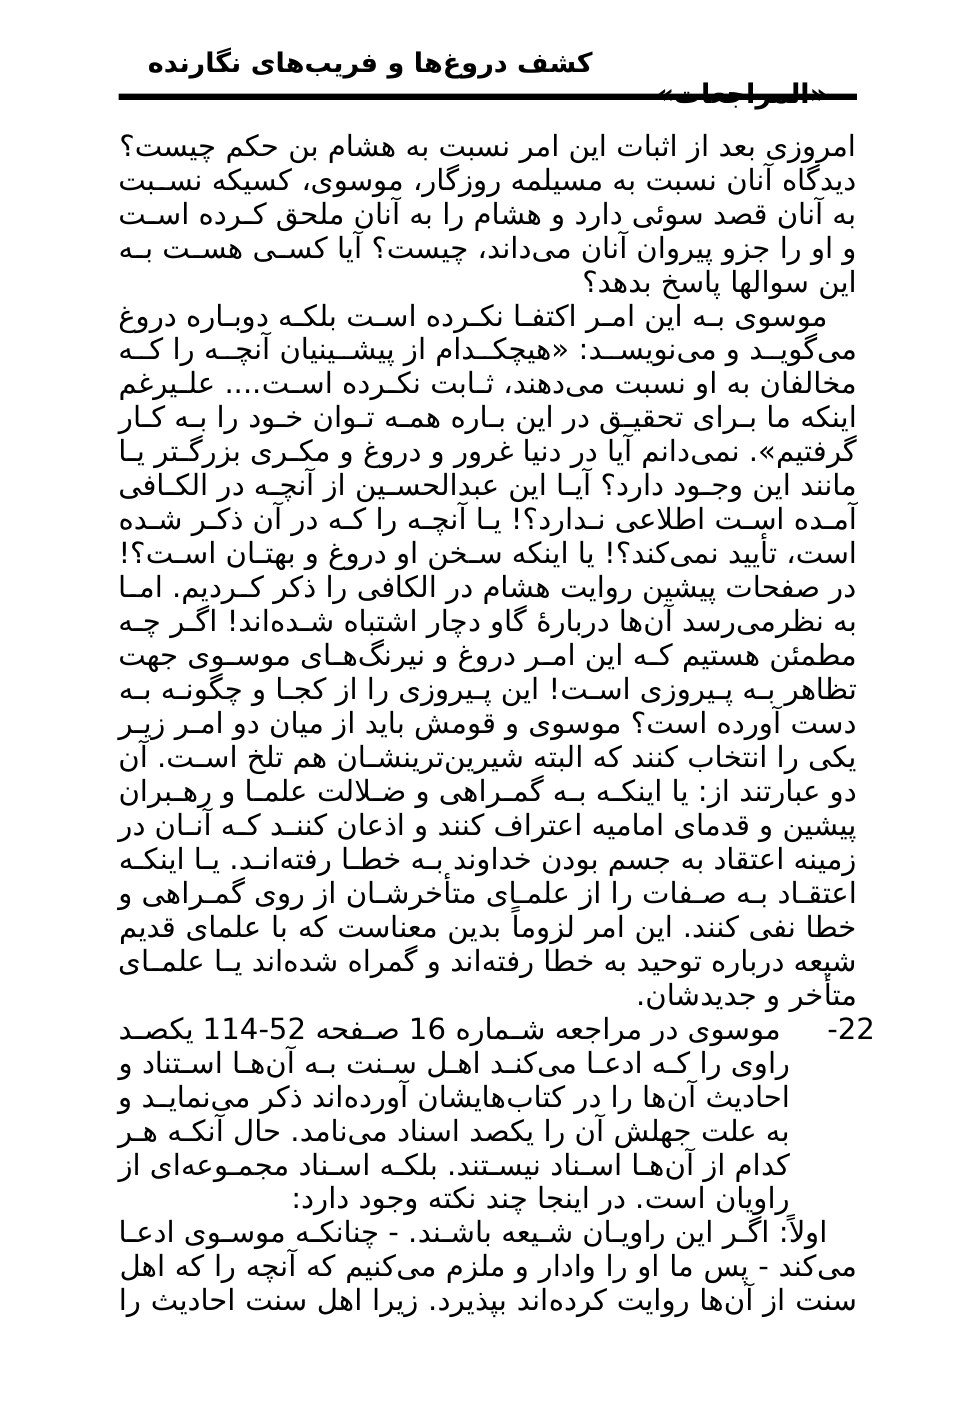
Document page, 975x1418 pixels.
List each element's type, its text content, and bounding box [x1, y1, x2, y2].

text موسوی به این امر اکتفا نکرده است بلکه دوباره دروغ می‌‌گوید و می‌نویسد: «هیچکدام از پیشینیان آنچه را که مخالفان به او نسبت می‌دهند، ثابت نکرده است.... علیرغم اینکه ما برای تحقیق در این باره همه توان خود را به کار گرفتیم». نمی‌دانم آیا در دنیا غرور و دروغ و مکری بزرگتر یا مانند این وجود دارد؟ آیا این عبدالحسین از آنچه در الکافی آمده است اطلاعی ندارد؟! یا آنچه را که در آن ذکر شده است، تأیید نمی‌کند؟! یا اینکه سخن او دروغ و بهتان است؟! در صفحات پیشین روایت هشام در الکافی را ذکر کردیم. اما به نظرمی‌رسد آن‌ها دربارۀ گاو دچار اشتباه شده‌اند! اگر چه مطمئن هستیم که این امر دروغ و نیرنگ‌های موسوی جهت تظاهر به پیروزی است! این پیروزی را از کجا و چگونه به دست آورده است؟ موسوی و قومش باید از میان دو امر زیر یکی را انتخاب کنند که البته شیرین‌ترینشان هم تلخ است. آن دو عبارتند از: یا اینکه به گمراهی و ضلالت علما و رهبران پیشین و قدمای امامیه اعتراف کنند و اذعان کنند که آنان در زمینه اعتقاد به جسم بودن خداوند به خطا رفته‌اند. یا اینکه اعتقاد به صفات را از علمای متأخرشان از روی گمراهی و خطا نفی کنند. این امر لزوماً بدین معناست که با علمای قدیم شیعه درباره توحید به خطا رفته‌اند و گمراه شده‌اند یا علمای متأخر و جدیدشان. [118, 299, 857, 1012]
list موسوی در مراجعه شماره 16 صفحه 52-114 یکصد راوی را که ادعا می‌کند اهل سنت به آن‌ها استناد و احادیث آن‌ها را در کتاب‌هایشان آورده‌اند ذکر می‌نماید و به علت جهلش آن را یکصد اسناد می‌نامد. حال آنکه هر کدام از آن‌ها اسناد نیستند. بلکه اسناد مجموعه‌ای از راویان است. در اینجا چند نکته وجود دارد: [118, 1012, 827, 1216]
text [118, 1216, 857, 1318]
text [118, 129, 857, 299]
